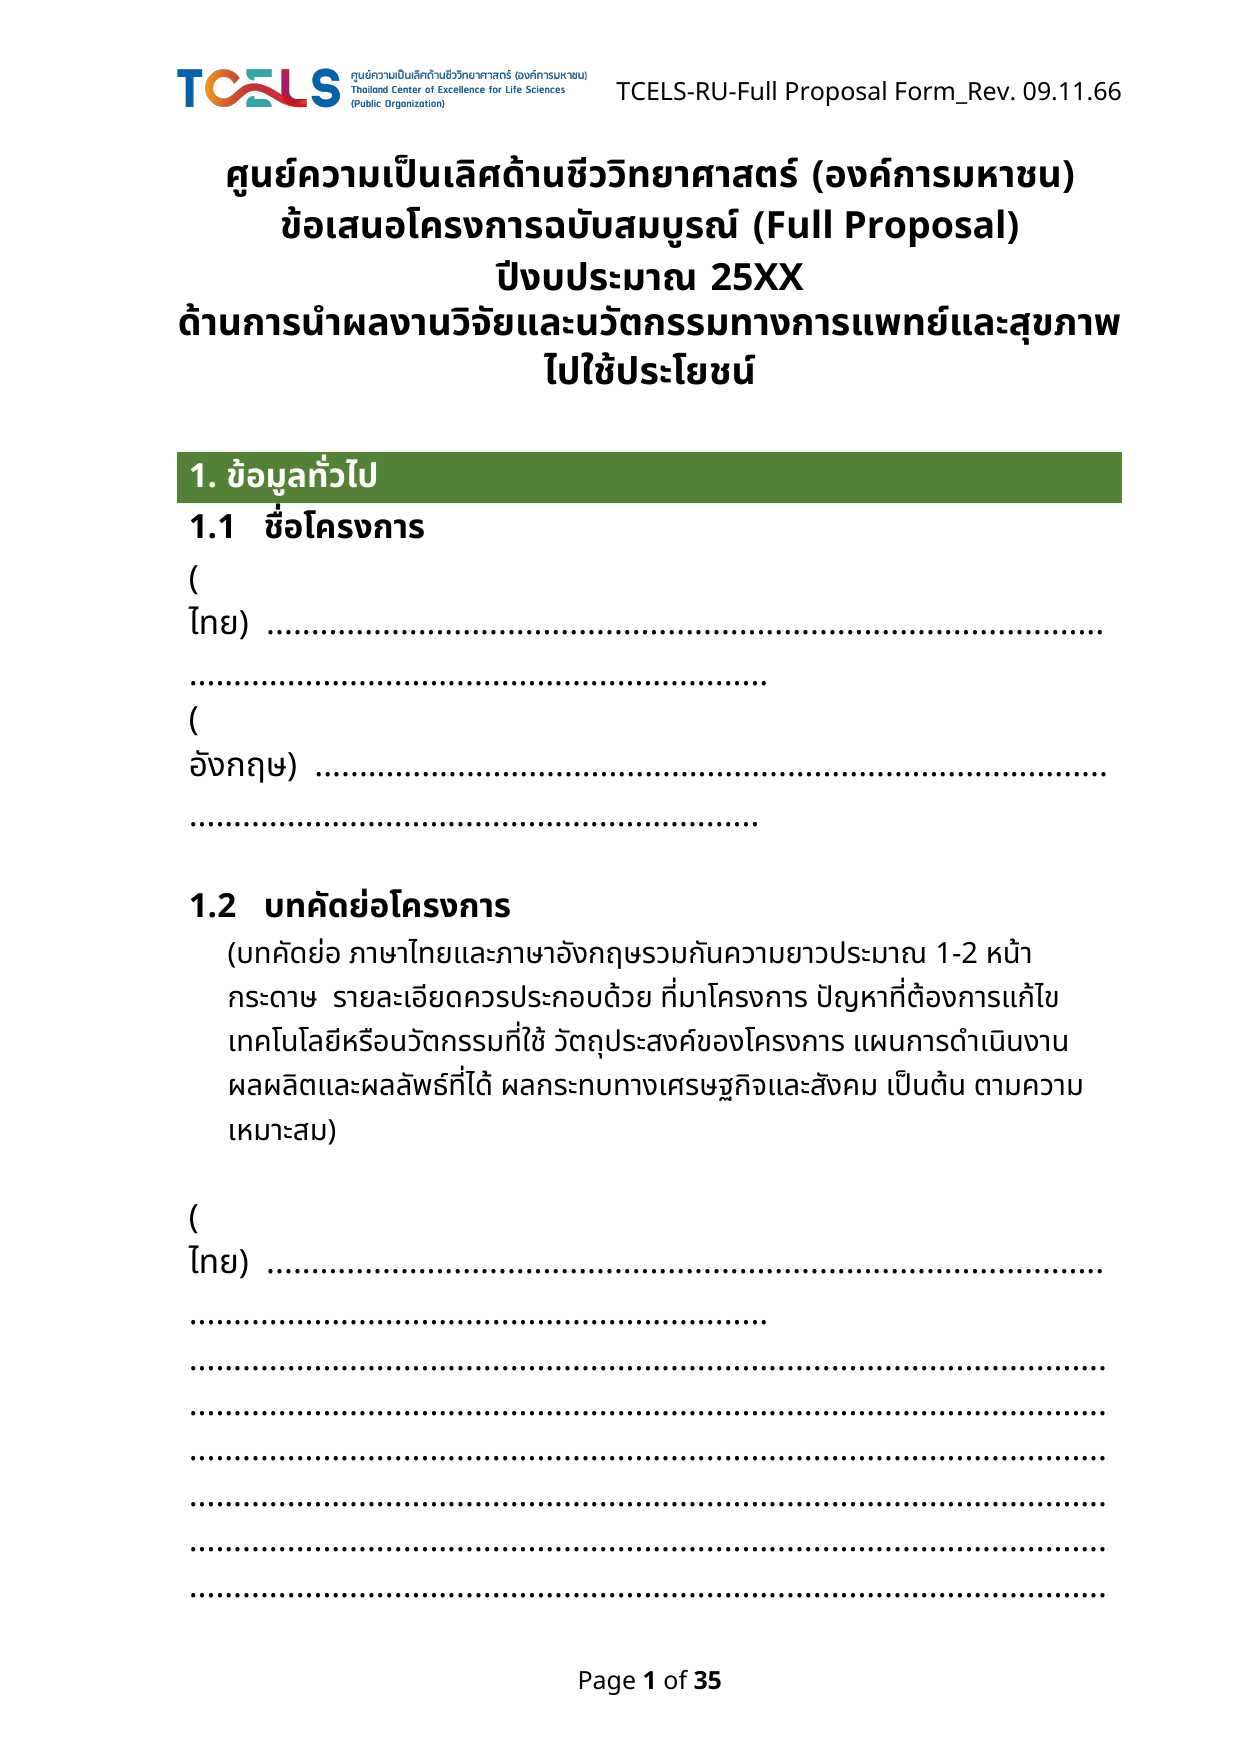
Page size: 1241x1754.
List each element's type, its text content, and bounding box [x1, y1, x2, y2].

table_header ข้อมูลทั่วไป [177, 452, 1122, 503]
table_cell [177, 882, 1122, 1607]
text ด้านการนำผลงานวิจัยและนวัตกรรมทางการแพทย์และสุขภาพไปใช้ประโยชน์ [177, 301, 1122, 401]
table_cell ชื่อโครงการ (ไทย) ............................................................................................................................................................... (อังกฤษ) ......................................................................................................................................................... [177, 503, 1122, 882]
text ศูนย์ความเป็นเลิศด้านชีววิทยาศาสตร์ (องค์การมหาชน) [177, 148, 1122, 199]
picture [177, 58, 587, 118]
text ข้อเสนอโครงการฉบับสมบูรณ์ (Full Proposal) ปีงบประมาณ 25XX [177, 199, 1122, 301]
